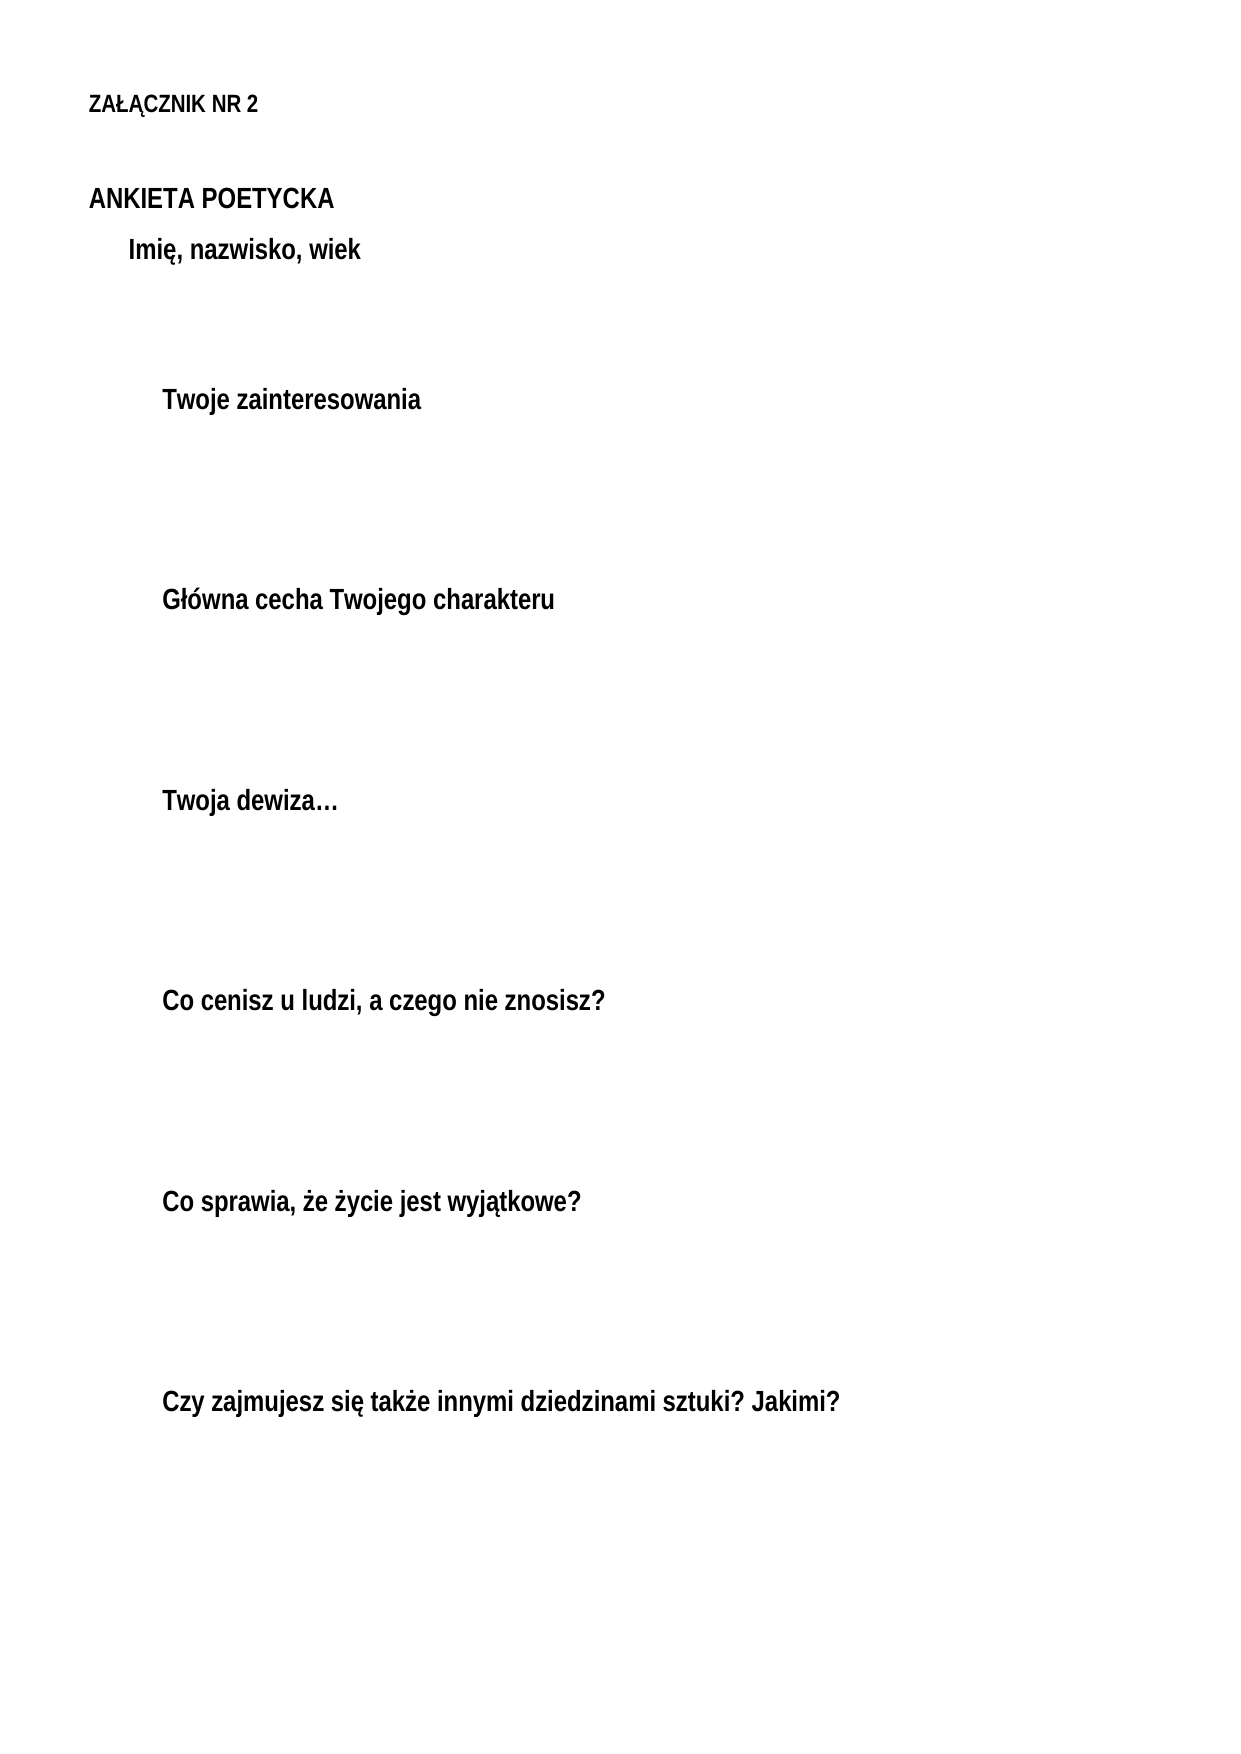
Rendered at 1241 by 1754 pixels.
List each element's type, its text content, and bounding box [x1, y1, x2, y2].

text Twoje zainteresowania [162, 382, 1152, 416]
text Główna cecha Twojego charakteru [162, 582, 1152, 616]
text ZAŁĄCZNIK NR 2 [89, 89, 1152, 117]
text Co sprawia, że życie jest wyjątkowe? [162, 1184, 1152, 1217]
text Imię, nazwisko, wiek [89, 232, 1152, 265]
text Czy zajmujesz się także innymi dziedzinami sztuki? Jakimi? [162, 1384, 1152, 1418]
text Twoja dewiza… [162, 783, 1152, 816]
text Co cenisz u ludzi, a czego nie znosisz? [162, 983, 1152, 1017]
text ANKIETA POETYCKA [89, 182, 1152, 215]
